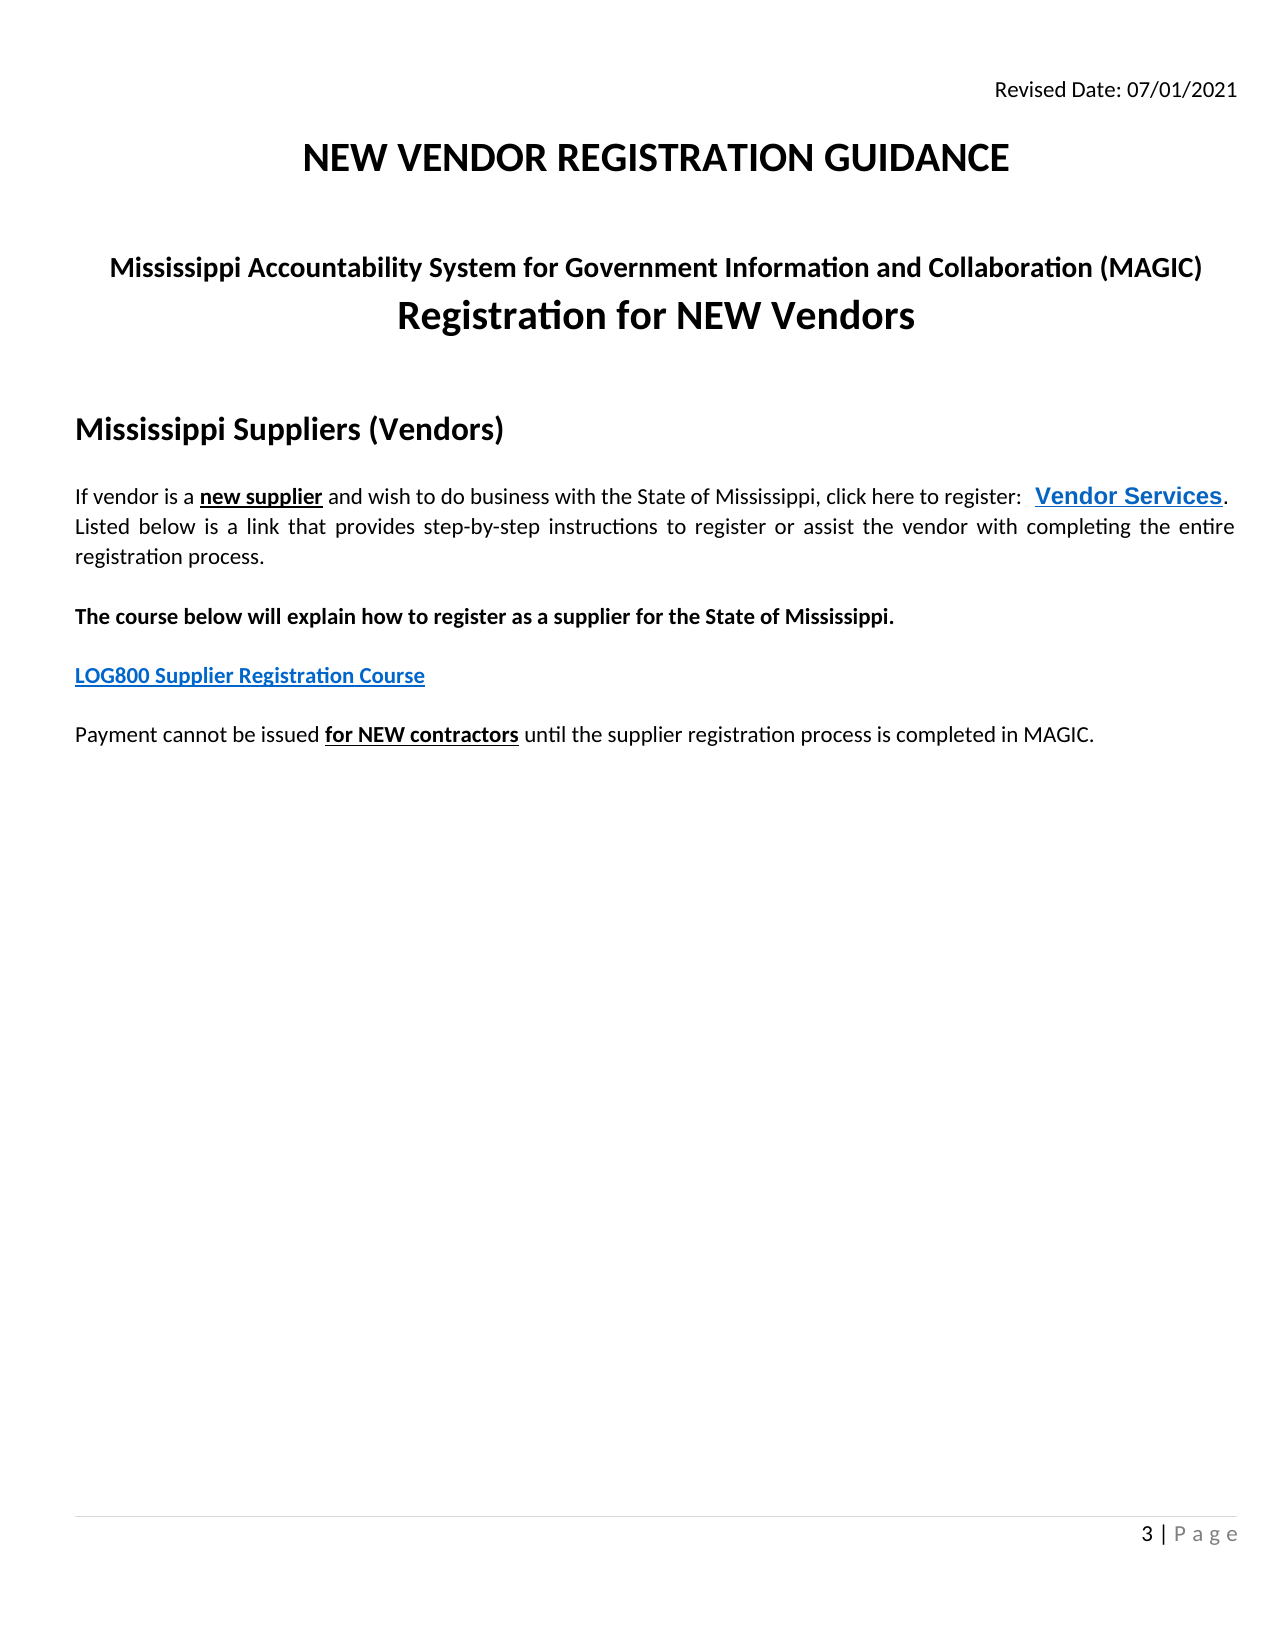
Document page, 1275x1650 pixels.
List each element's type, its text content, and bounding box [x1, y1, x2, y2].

text The course below will explain how to register as a supplier for the State of Mississippi. [75, 602, 1237, 630]
list Mississippi Suppliers (Vendors) [75, 408, 1237, 448]
text LOG800 Supplier Registration Course [75, 661, 1237, 689]
text NEW VENDOR REGISTRATION GUIDANCE [75, 131, 1237, 182]
text Payment cannot be issued for NEW contractors until the supplier registration process is completed in MAGIC. [75, 721, 1237, 748]
text Mississippi Accountability System for Government Information and Collaboration (MAGIC) Registration for NEW Vendors [75, 249, 1237, 340]
list If vendor is a new supplier and wish to do business with the State of Mississippi, click here to register: Vendor Services. Listed below is a link that provides step-by-step instructions to register or assist the vendor with completing the entire registration process. [75, 482, 1237, 570]
